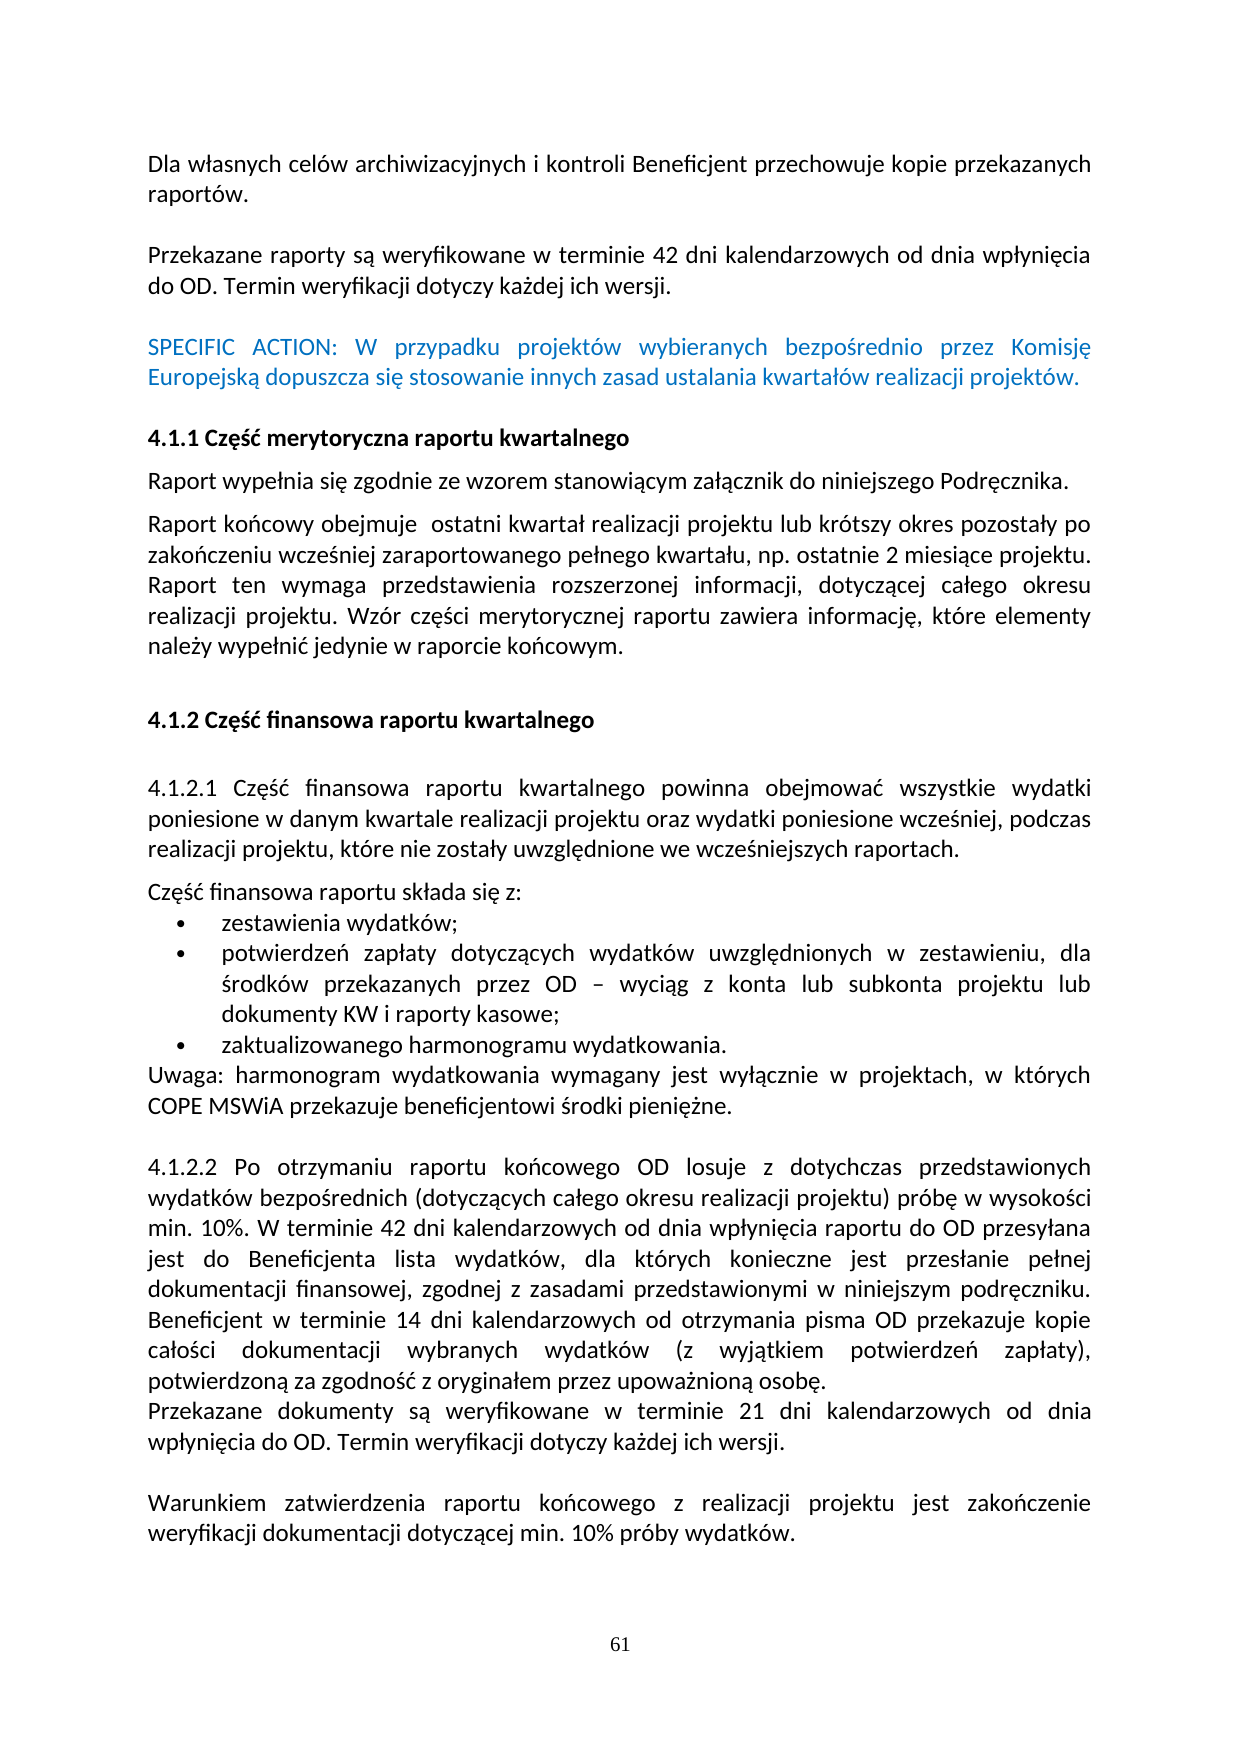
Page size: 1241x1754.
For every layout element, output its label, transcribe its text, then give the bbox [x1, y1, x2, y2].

list zaktualizowanego harmonogramu wydatkowania. [177, 1029, 1092, 1060]
text Raport wypełnia się zgodnie ze wzorem stanowiącym załącznik do niniejszego Podręcznika. [148, 465, 1093, 496]
text Część finansowa raportu składa się z: [148, 877, 1093, 907]
subtitle 4.1.1 Część merytoryczna raportu kwartalnego [148, 422, 1092, 453]
text Raport końcowy obejmuje ostatni kwartał realizacji projektu lub krótszy okres pozostały po zakończeniu wcześniej zaraportowanego pełnego kwartału, np. ostatnie 2 miesiące projektu. Raport ten wymaga przedstawienia rozszerzonej informacji, dotyczącej całego okresu realizacji projektu. Wzór części merytorycznej raportu zawiera informację, które elementy należy wypełnić jedynie w raporcie końcowym. [148, 508, 1093, 661]
text Przekazane dokumenty są weryfikowane w terminie 21 dni kalendarzowych od dnia wpłynięcia do OD. Termin weryfikacji dotyczy każdej ich wersji. [148, 1395, 1093, 1456]
text Uwaga: harmonogram wydatkowania wymagany jest wyłącznie w projektach, w których COPE MSWiA przekazuje beneficjentowi środki pieniężne. [148, 1060, 1092, 1121]
text 4.1.2.2 Po otrzymaniu raportu końcowego OD losuje z dotychczas przedstawionych wydatków bezpośrednich (dotyczących całego okresu realizacji projektu) próbę w wysokości min. 10%. W terminie 42 dni kalendarzowych od dnia wpłynięcia raportu do OD przesyłana jest do Beneficjenta lista wydatków, dla których konieczne jest przesłanie pełnej dokumentacji finansowej, zgodnej z zasadami przedstawionymi w niniejszym podręczniku. Beneficjent w terminie 14 dni kalendarzowych od otrzymania pisma OD przekazuje kopie całości dokumentacji wybranych wydatków (z wyjątkiem potwierdzeń zapłaty), potwierdzoną za zgodność z oryginałem przez upoważnioną osobę. [148, 1151, 1093, 1395]
subtitle 4.1.2 Część finansowa raportu kwartalnego [148, 704, 1092, 734]
text Przekazane raporty są weryfikowane w terminie 42 dni kalendarzowych od dnia wpłynięcia do OD. Termin weryfikacji dotyczy każdej ich wersji. [148, 239, 1093, 300]
text SPECIFIC ACTION: W przypadku projektów wybieranych bezpośrednio przez Komisję Europejską dopuszcza się stosowanie innych zasad ustalania kwartałów realizacji projektów. [148, 331, 1093, 392]
list potwierdzeń zapłaty dotyczących wydatków uwzględnionych w zestawieniu, dla środków przekazanych przez OD – wyciąg z konta lub subkonta projektu lub dokumenty KW i raporty kasowe; [177, 938, 1092, 1029]
text 4.1.2.1 Część finansowa raportu kwartalnego powinna obejmować wszystkie wydatki poniesione w danym kwartale realizacji projektu oraz wydatki poniesione wcześniej, podczas realizacji projektu, które nie zostały uwzględnione we wcześniejszych raportach. [148, 772, 1093, 864]
text Dla własnych celów archiwizacyjnych i kontroli Beneficjent przechowuje kopie przekazanych raportów. [148, 148, 1093, 209]
text Warunkiem zatwierdzenia raportu końcowego z realizacji projektu jest zakończenie weryfikacji dokumentacji dotyczącej min. 10% próby wydatków. [148, 1487, 1093, 1548]
list zestawienia wydatków; [177, 907, 1092, 938]
